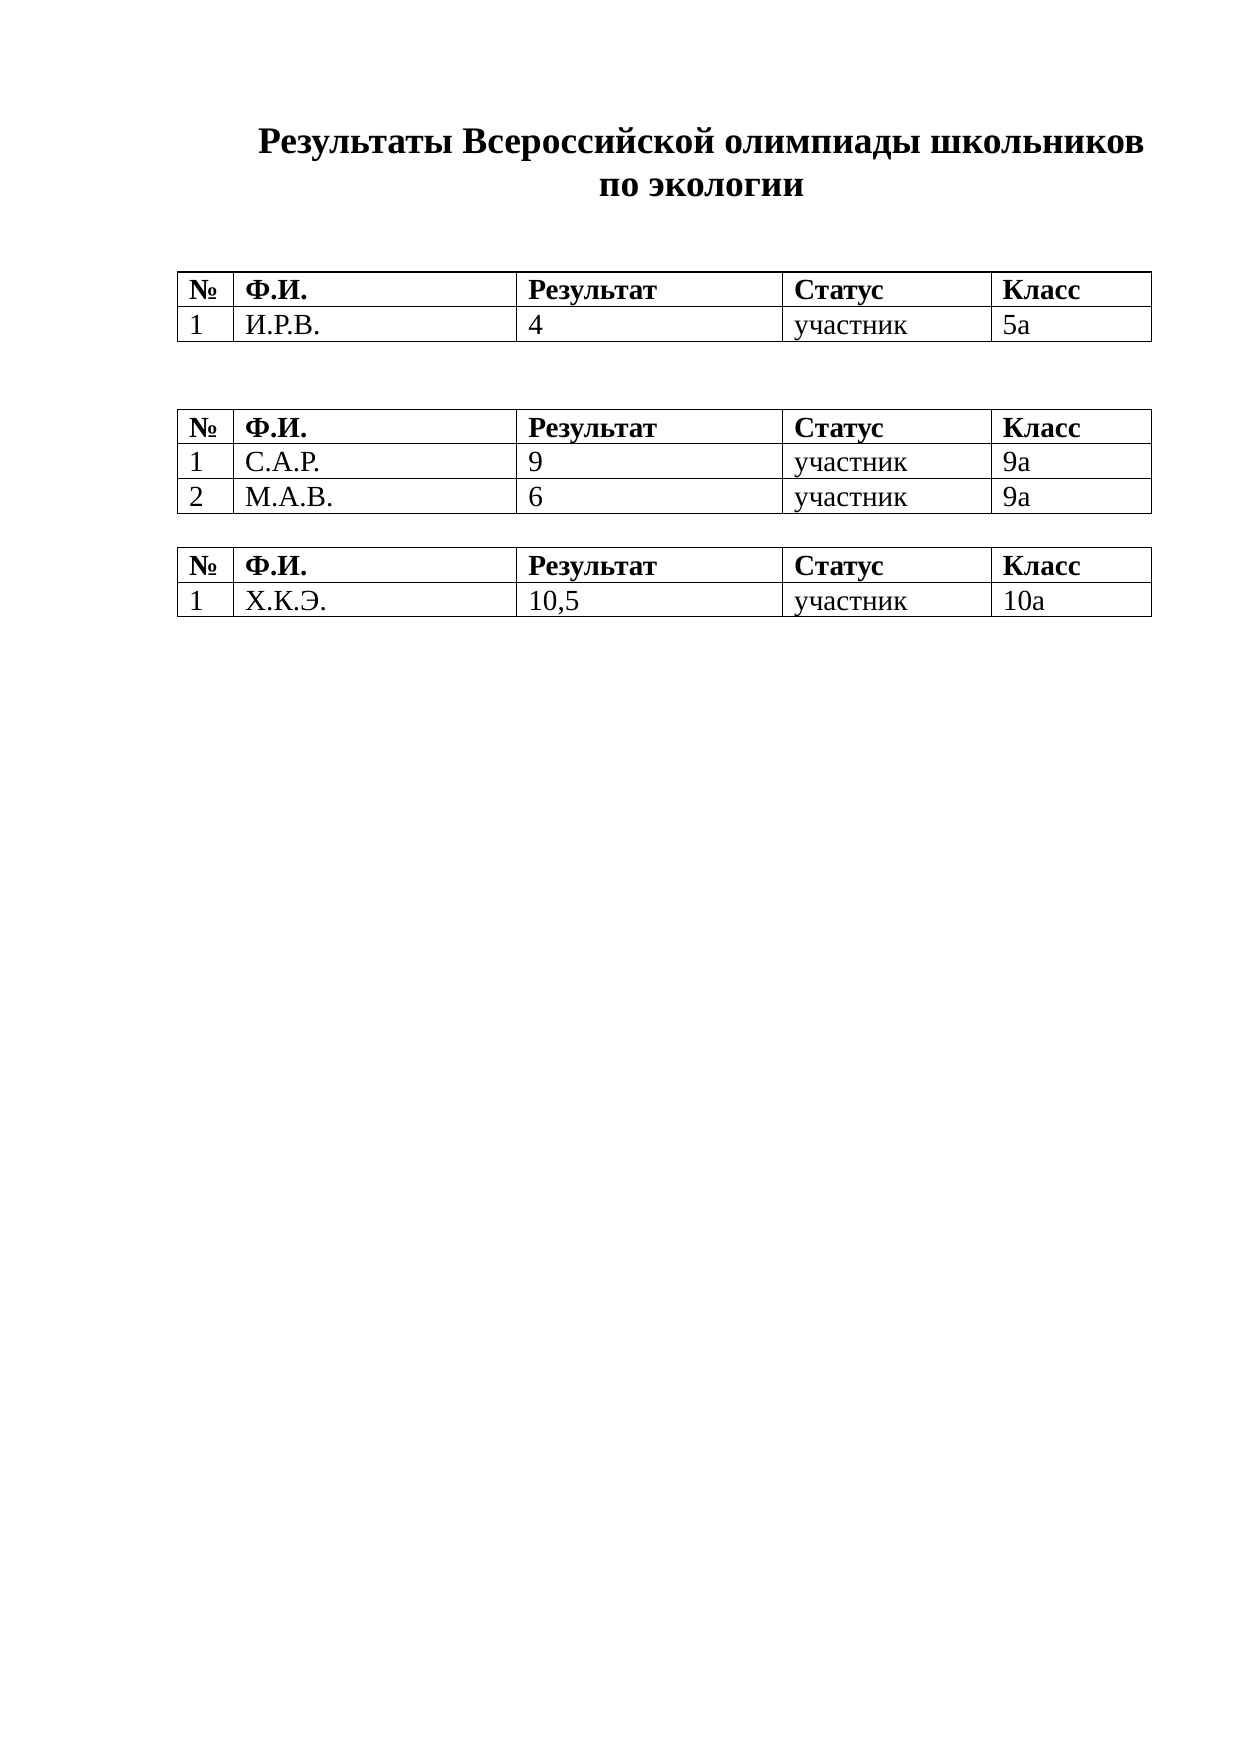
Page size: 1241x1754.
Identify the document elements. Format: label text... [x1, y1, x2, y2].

table_header № [178, 273, 233, 306]
table_cell И.Р.В. [234, 307, 516, 341]
table_header Ф.И. [234, 548, 516, 582]
table_header Ф.И. [234, 410, 516, 443]
table_cell М.А.В. [234, 479, 516, 512]
table_cell участник [783, 479, 991, 512]
table_header Результат [517, 548, 782, 582]
table_cell участник [783, 444, 991, 478]
table_cell 1 [178, 583, 233, 616]
table_cell 2 [178, 479, 233, 512]
text по экологии [177, 161, 1152, 204]
table_cell участник [783, 307, 991, 341]
table_header Результат [517, 273, 782, 306]
table_cell 6 [517, 479, 782, 512]
table_header № [178, 548, 233, 582]
table_header Ф.И. [234, 273, 516, 306]
table_cell 9 [517, 444, 782, 478]
table_header Результат [517, 410, 782, 443]
table_cell 5а [992, 307, 1151, 341]
table_cell 9а [992, 479, 1151, 512]
table_cell 10,5 [517, 583, 782, 616]
table_cell 1 [178, 307, 233, 341]
table_cell 1 [178, 444, 233, 478]
table_header Класс [992, 410, 1151, 443]
table_header № [178, 410, 233, 443]
table_header Класс [992, 548, 1151, 582]
table_cell участник [783, 583, 991, 616]
table_header Класс [992, 273, 1151, 306]
table_cell 10а [992, 583, 1151, 616]
table_header Статус [783, 273, 991, 306]
text Результаты Всероссийской олимпиады школьников [177, 118, 1152, 161]
table_header Статус [783, 548, 991, 582]
table_cell Х.К.Э. [234, 583, 516, 616]
table_cell С.А.Р. [234, 444, 516, 478]
table_cell 9а [992, 444, 1151, 478]
table_cell 4 [517, 307, 782, 341]
table_header Статус [783, 410, 991, 443]
